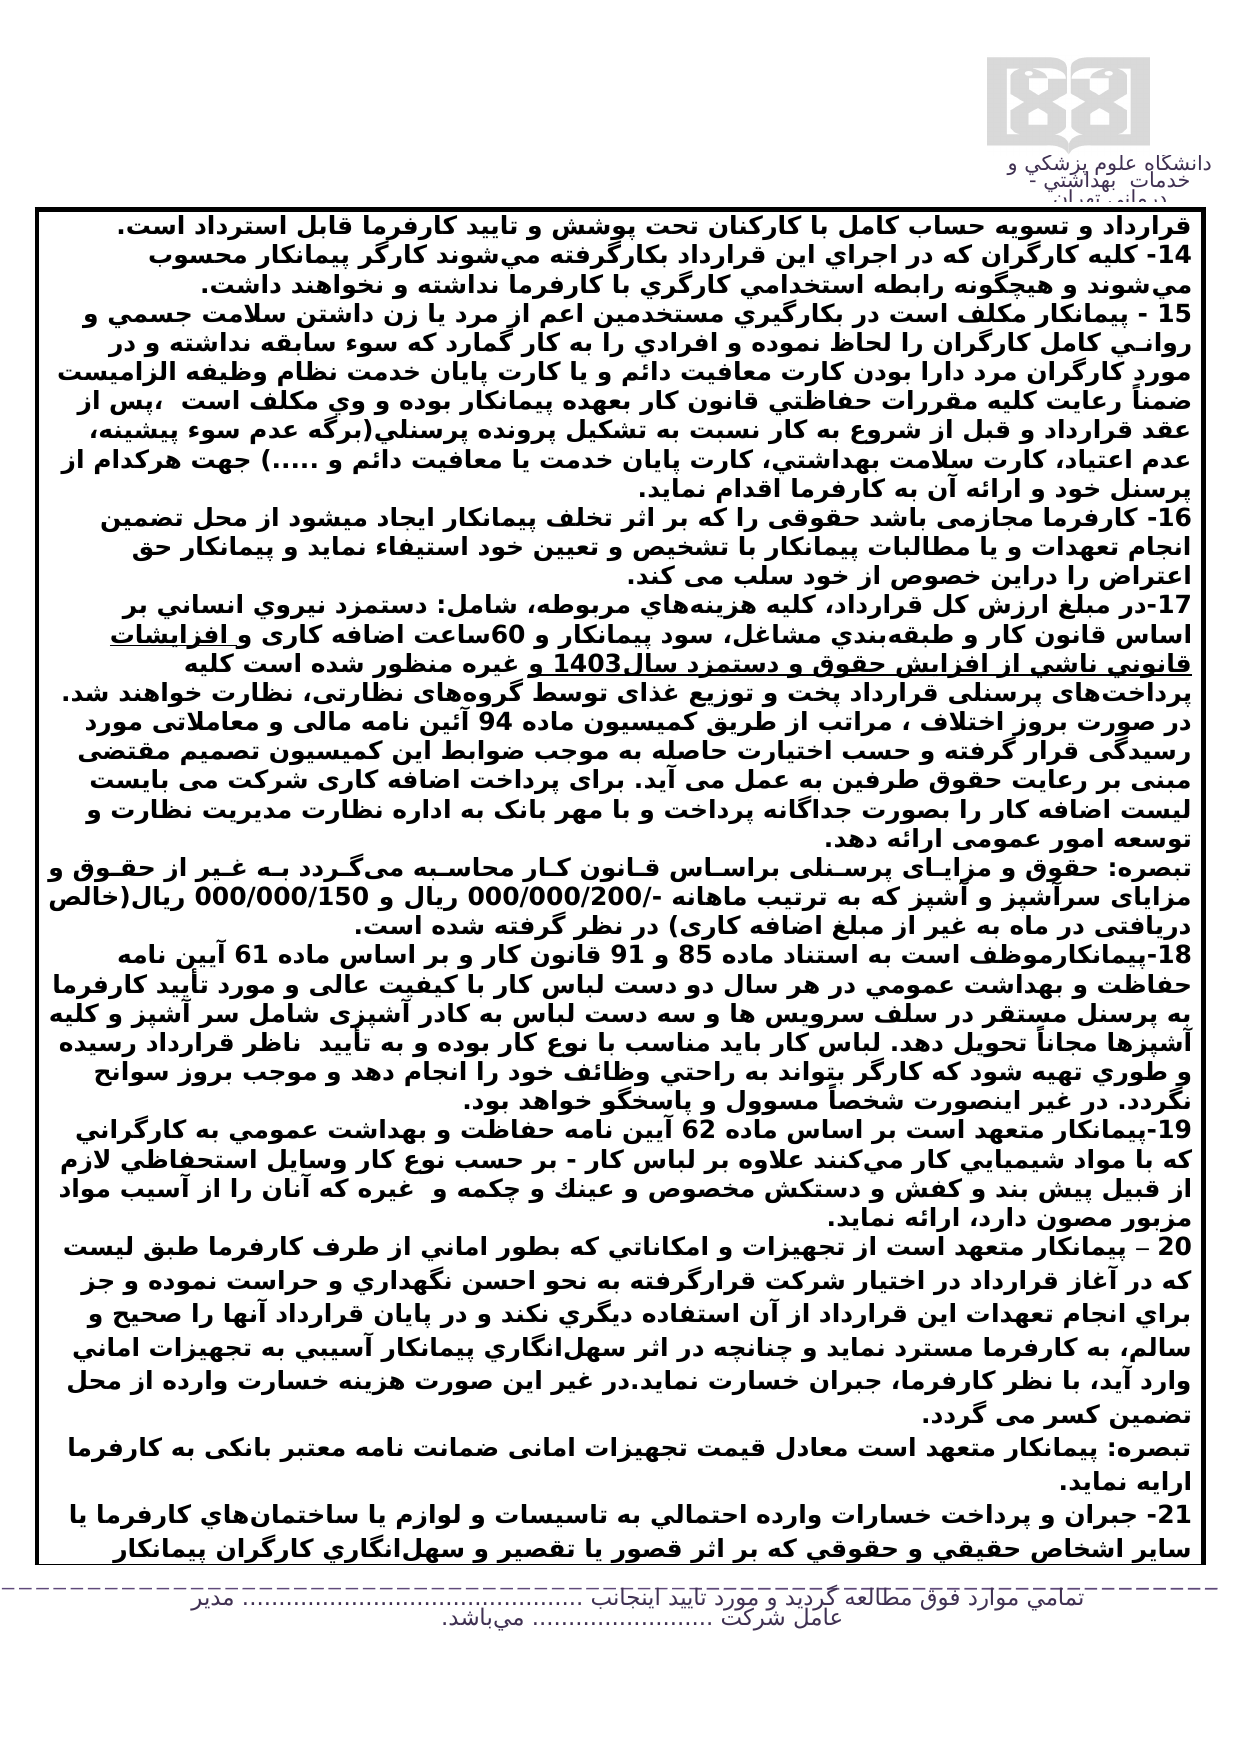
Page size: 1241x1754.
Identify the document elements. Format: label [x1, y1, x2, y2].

table_header [39, 212, 1201, 1563]
